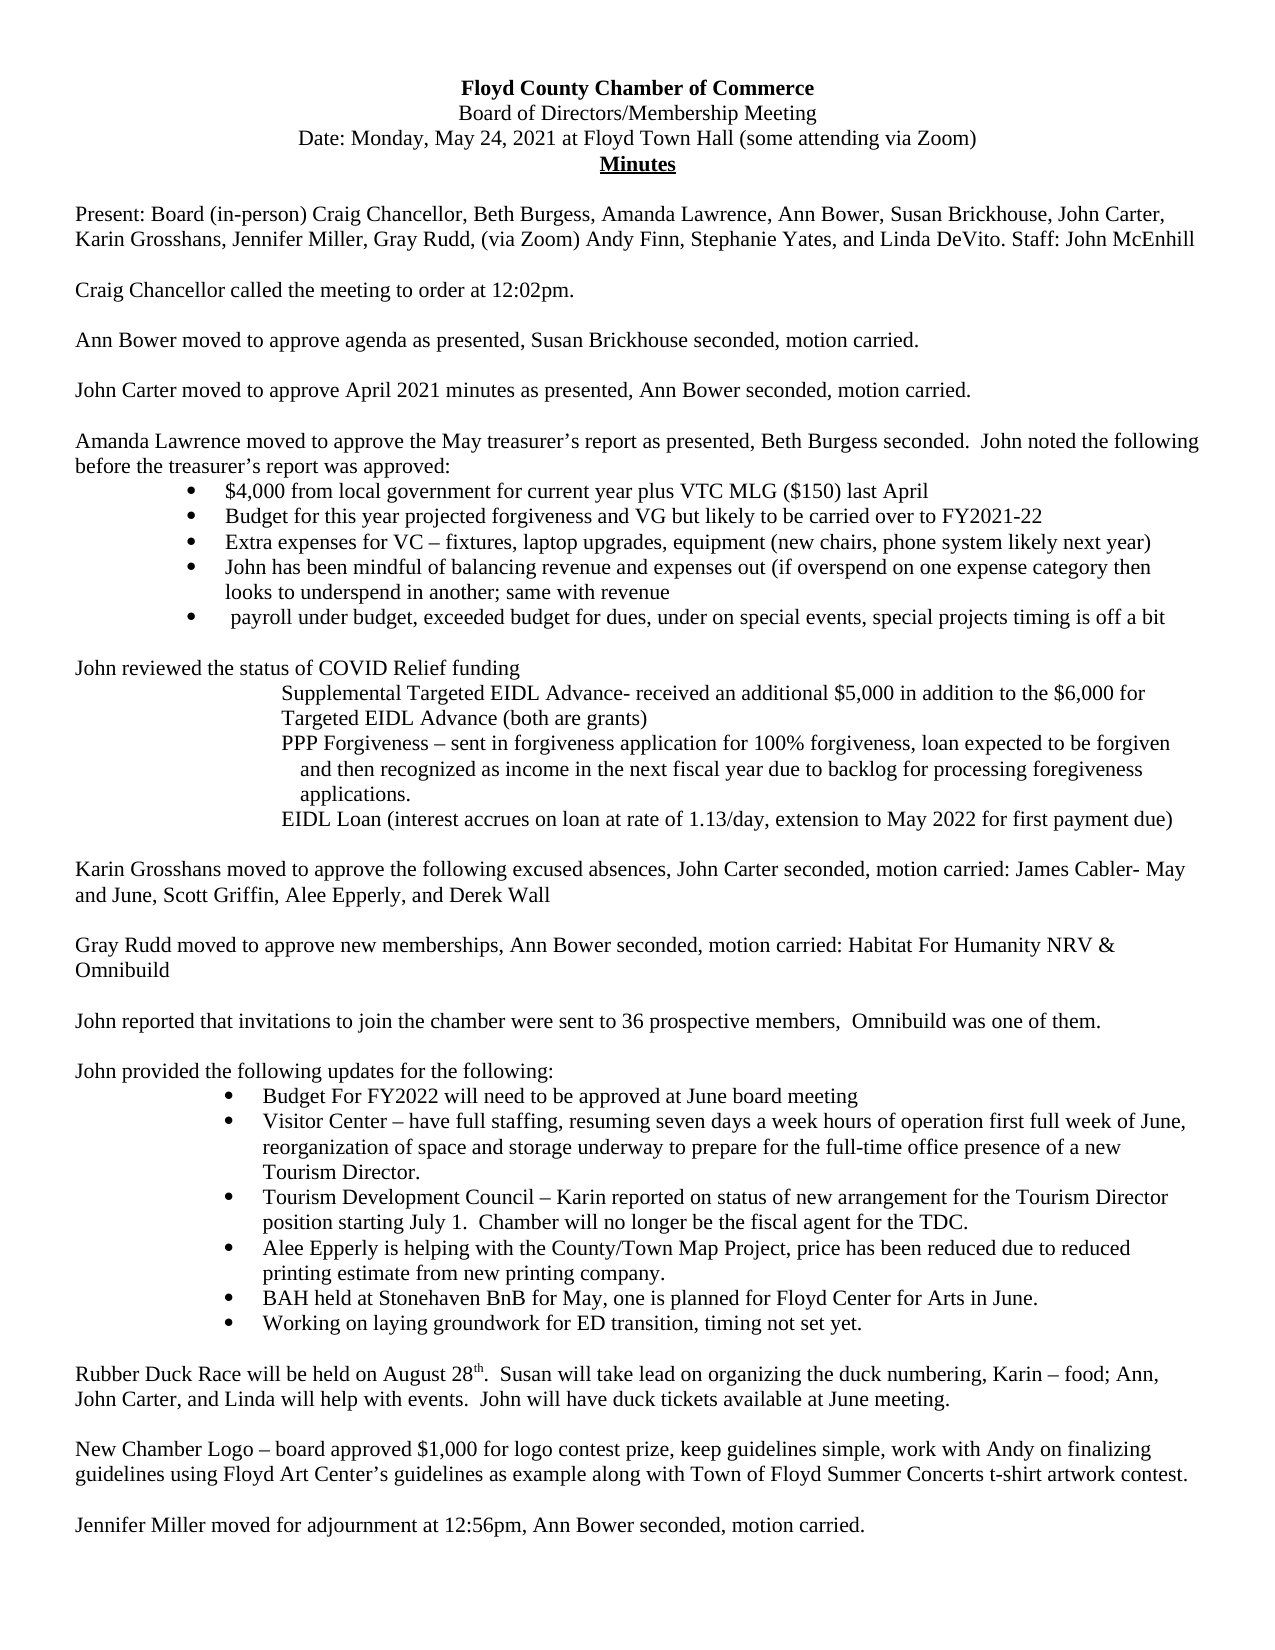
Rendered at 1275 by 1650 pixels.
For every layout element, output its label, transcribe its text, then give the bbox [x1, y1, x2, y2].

text Minutes [75, 151, 1200, 176]
text John reviewed the status of COVID Relief funding [75, 655, 1200, 680]
list Working on laying groundwork for ED transition, timing not set yet. [225, 1310, 1200, 1335]
text Jennifer Miller moved for adjournment at 12:56pm, Ann Bower seconded, motion carried. [75, 1512, 1200, 1537]
text Present: Board (in-person) Craig Chancellor, Beth Burgess, Amanda Lawrence, Ann Bower, Susan Brickhouse, John Carter, Karin Grosshans, Jennifer Miller, Gray Rudd, (via Zoom) Andy Finn, Stephanie Yates, and Linda DeVito. Staff: John McEnhill [75, 201, 1200, 251]
list Tourism Development Council – Karin reported on status of new arrangement for the Tourism Director position starting July 1. Chamber will no longer be the fiscal agent for the TDC. [225, 1184, 1200, 1234]
list Extra expenses for VC – fixtures, laptop upgrades, equipment (new chairs, phone system likely next year) [187, 529, 1200, 554]
text New Chamber Logo – board approved $1,000 for logo contest prize, keep guidelines simple, work with Andy on finalizing guidelines using Floyd Art Center’s guidelines as example along with Town of Floyd Summer Concerts t-shirt artwork contest. [75, 1436, 1200, 1487]
text Board of Directors/Membership Meeting [75, 100, 1200, 125]
text John reported that invitations to join the chamber were sent to 36 prospective members, Omnibuild was one of them. [75, 1008, 1200, 1033]
text Date: Monday, May 24, 2021 at Floyd Town Hall (some attending via Zoom) [75, 125, 1200, 151]
text Rubber Duck Race will be held on August 28th. Susan will take lead on organizing the duck numbering, Karin – food; Ann, John Carter, and Linda will help with events. John will have duck tickets available at June meeting. [75, 1361, 1200, 1411]
list John has been mindful of balancing revenue and expenses out (if overspend on one expense category then looks to underspend in another; same with revenue [187, 554, 1200, 604]
text John Carter moved to approve April 2021 minutes as presented, Ann Bower seconded, motion carried. [75, 377, 1200, 403]
list $4,000 from local government for current year plus VTC MLG ($150) last April [187, 478, 1200, 503]
list payroll under budget, exceeded budget for dues, under on special events, special projects timing is off a bit [187, 604, 1200, 629]
list Budget For FY2022 will need to be approved at June board meeting [225, 1083, 1200, 1108]
text Ann Bower moved to approve agenda as presented, Susan Brickhouse seconded, motion carried. [75, 327, 1200, 352]
list BAH held at Stonehaven BnB for May, one is planned for Floyd Center for Arts in June. [225, 1285, 1200, 1310]
text Karin Grosshans moved to approve the following excused absences, John Carter seconded, motion carried: James Cabler- May and June, Scott Griffin, Alee Epperly, and Derek Wall [75, 856, 1200, 907]
text EIDL Loan (interest accrues on loan at rate of 1.13/day, extension to May 2022 for first payment due) [281, 806, 1200, 831]
text Craig Chancellor called the meeting to order at 12:02pm. [75, 277, 1200, 302]
text Gray Rudd moved to approve new memberships, Ann Bower seconded, motion carried: Habitat For Humanity NRV & Omnibuild [75, 932, 1200, 982]
text John provided the following updates for the following: [75, 1058, 1200, 1083]
text PPP Forgiveness – sent in forgiveness application for 100% forgiveness, loan expected to be forgiven and then recognized as income in the next fiscal year due to backlog for processing foregiveness applications. [281, 730, 1200, 806]
text Supplemental Targeted EIDL Advance- received an additional $5,000 in addition to the $6,000 for Targeted EIDL Advance (both are grants) [281, 680, 1200, 730]
text Floyd County Chamber of Commerce [75, 75, 1200, 100]
text Amanda Lawrence moved to approve the May treasurer’s report as presented, Beth Burgess seconded. John noted the following before the treasurer’s report was approved: [75, 428, 1200, 478]
list Visitor Center – have full staffing, resuming seven days a week hours of operation first full week of June, reorganization of space and storage underway to prepare for the full-time office presence of a new Tourism Director. [225, 1108, 1200, 1184]
list Budget for this year projected forgiveness and VG but likely to be carried over to FY2021-22 [187, 503, 1200, 529]
list Alee Epperly is helping with the County/Town Map Project, price has been reduced due to reduced printing estimate from new printing company. [225, 1234, 1200, 1285]
